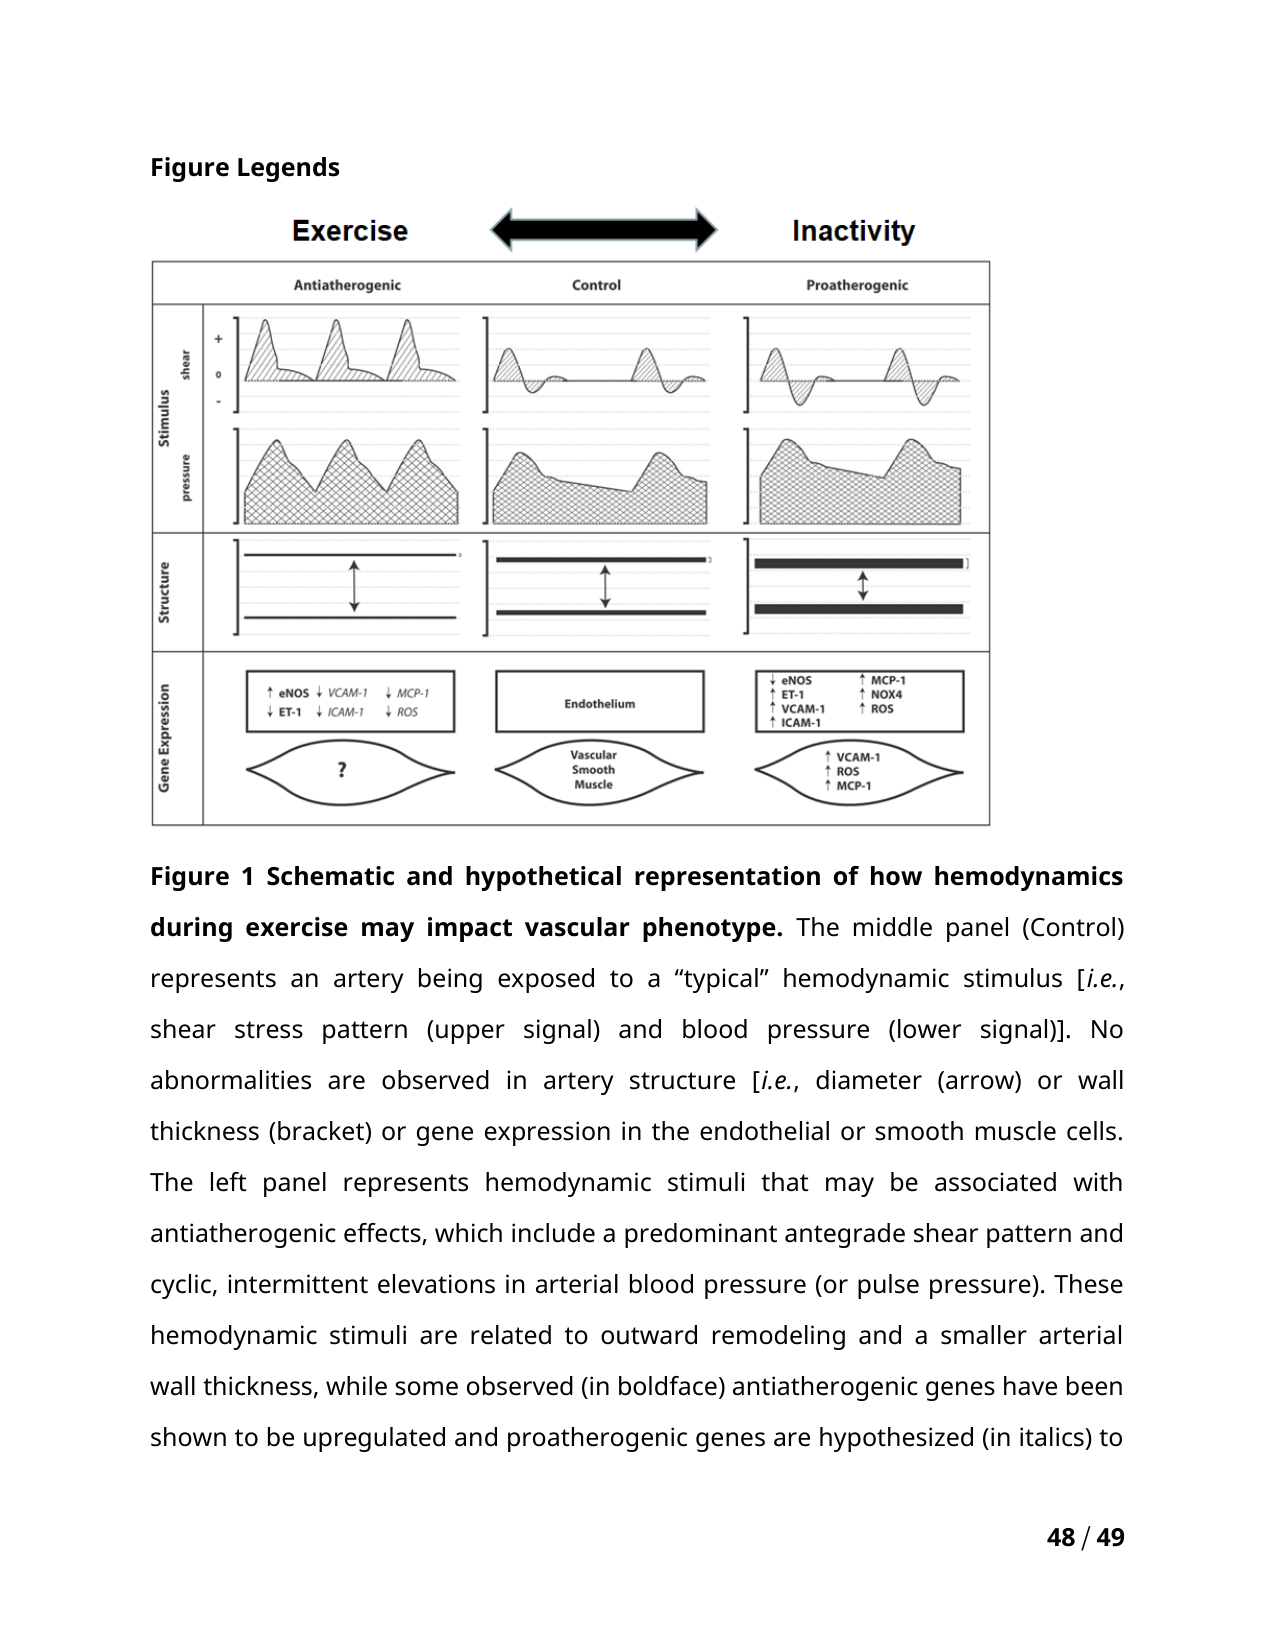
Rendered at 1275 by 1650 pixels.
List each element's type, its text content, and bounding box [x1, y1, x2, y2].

text Figure Legends [150, 150, 1125, 184]
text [150, 858, 1125, 1454]
picture [150, 201, 991, 844]
